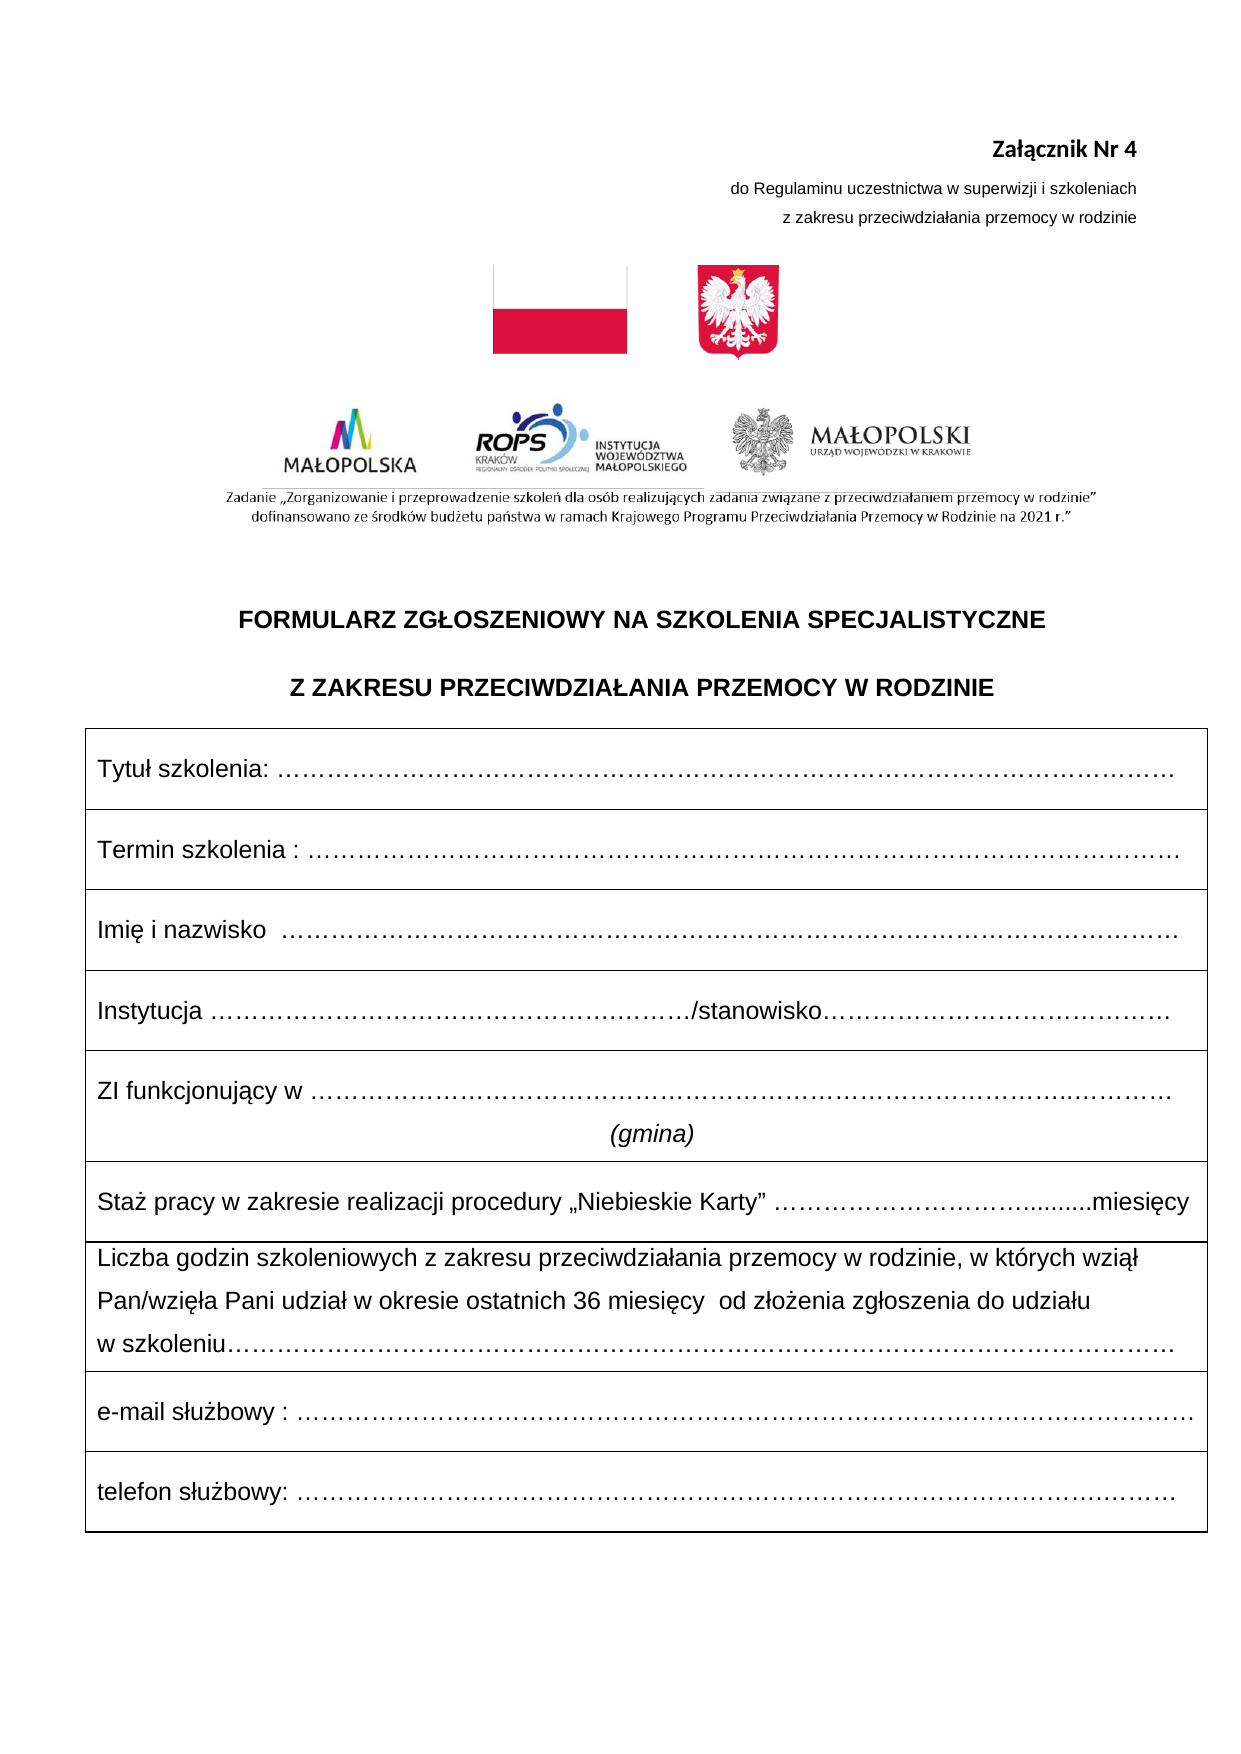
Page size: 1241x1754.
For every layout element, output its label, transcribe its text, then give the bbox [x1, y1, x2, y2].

table_cell Imię i nazwisko ……………………………………………………………………………………………… [86, 890, 1207, 969]
table_cell telefon służbowy: …………………………………………………………………………………….……… [86, 1452, 1207, 1531]
table_cell Liczba godzin szkoleniowych z zakresu przeciwdziałania przemocy w rodzinie, w których wziął Pan/wzięła Pani udział w okresie ostatnich 36 miesięcy od złożenia zgłoszenia do udziału w szkoleniu…………………………………………………………………………………………………… [86, 1243, 1207, 1371]
text z zakresu przeciwdziałania przemocy w rodzinie [664, 207, 1137, 227]
table_header Tytuł szkolenia: ……………………………………………………………………………………………… [86, 729, 1207, 809]
table_cell Termin szkolenia : …………………………………………………………………………………………… [86, 810, 1207, 889]
table_cell e-mail służbowy : ……………………………………………………………………………………………… [86, 1372, 1207, 1451]
table_cell Instytucja ………………………………………….………/stanowisko…………………………………… [86, 971, 1207, 1050]
text do Regulaminu uczestnictwa w superwizji i szkoleniach [664, 179, 1137, 198]
subtitle Z ZAKRESU PRZECIWDZIAŁANIA PRZEMOCY W RODZINIE [148, 673, 1137, 701]
text Załącznik Nr 4 [738, 133, 1137, 163]
picture [209, 265, 1113, 566]
table_cell Staż pracy w zakresie realizacji procedury „Niebieskie Karty” …………………………..........miesięcy [86, 1162, 1207, 1241]
table_cell ZI funkcjonujący w ………………………………………………………………………………..………… (gmina) [86, 1051, 1207, 1161]
subtitle FORMULARZ ZGŁOSZENIOWY NA SZKOLENIA SPECJALISTYCZNE [148, 604, 1137, 633]
